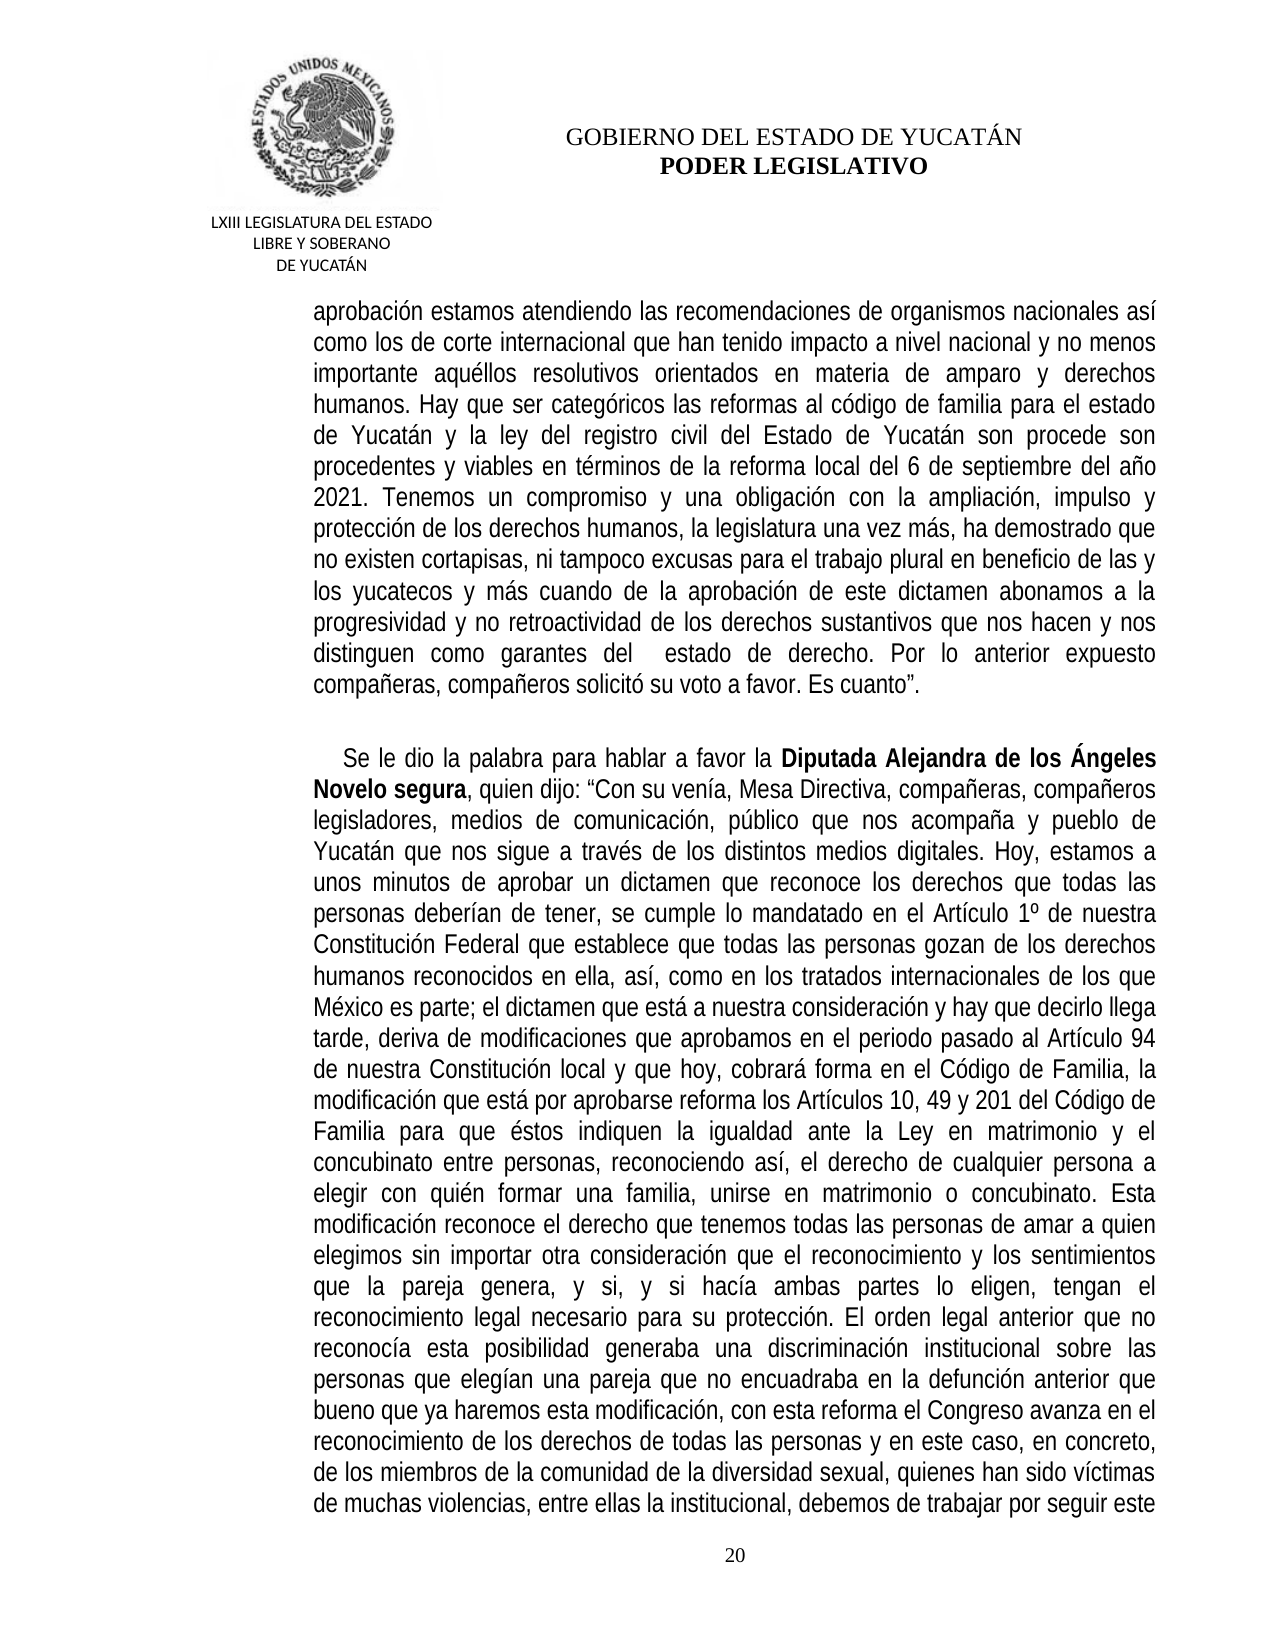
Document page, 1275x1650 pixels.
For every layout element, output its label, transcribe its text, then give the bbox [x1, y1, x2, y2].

picture [206, 50, 443, 211]
